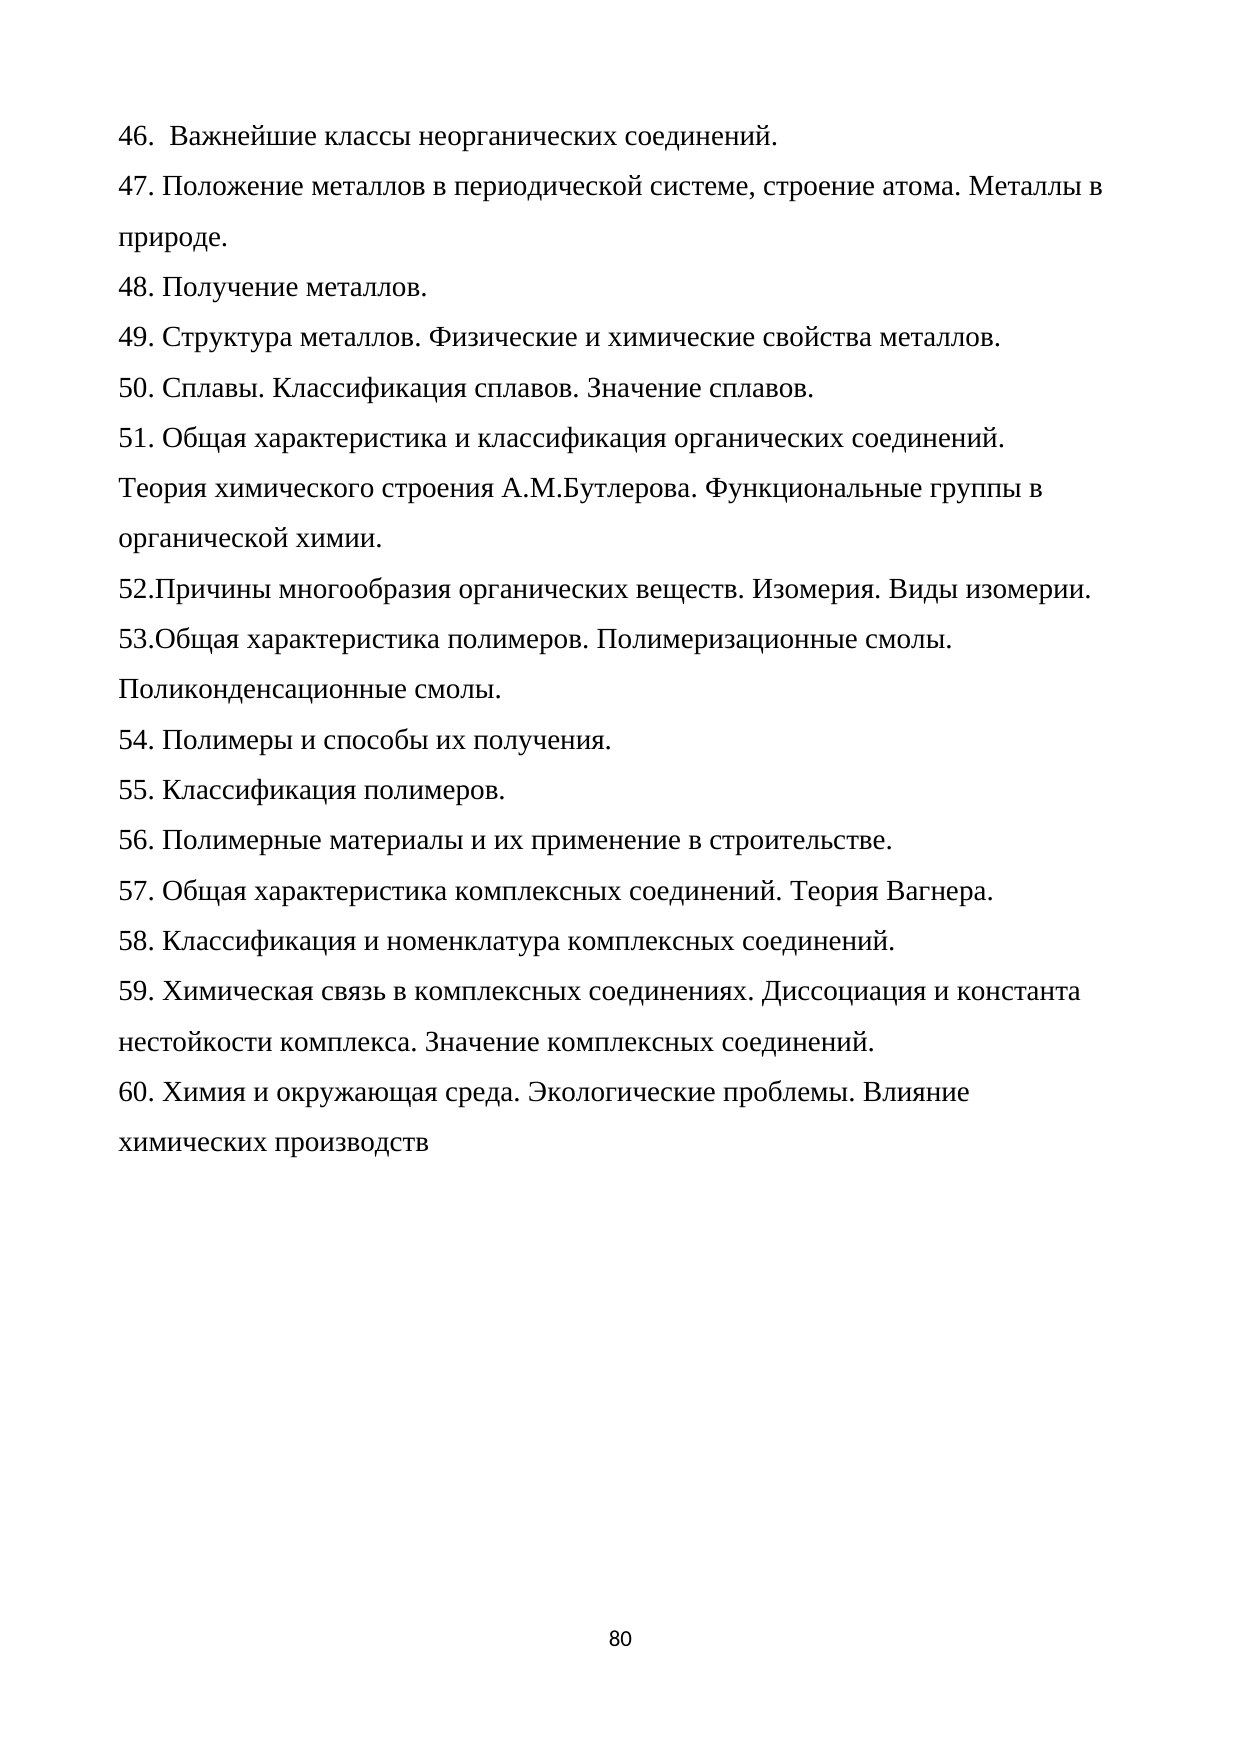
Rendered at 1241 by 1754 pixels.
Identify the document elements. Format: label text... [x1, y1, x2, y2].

text Теория химического строения А.М.Бутлерова. Функциональные группы в органической химии. [118, 470, 1122, 554]
text 51. Общая характеристика и классификация органических соединений. [118, 420, 1122, 453]
text 58. Классификация и номенклатура комплексных соединений. [118, 923, 1122, 957]
text 46. Важнейшие классы неорганических соединений. [118, 118, 1122, 152]
text 50. Сплавы. Классификация сплавов. Значение сплавов. [118, 370, 1122, 403]
text 49. Структура металлов. Физические и химические свойства металлов. [118, 319, 1122, 353]
text 53.Общая характеристика полимеров. Полимеризационные смолы. Поликонденсационные смолы. [118, 621, 1122, 705]
text 52.Причины многообразия органических веществ. Изомерия. Виды изомерии. [118, 571, 1122, 604]
text 48. Получение металлов. [118, 269, 1122, 303]
text 54. Полимеры и способы их получения. [118, 722, 1122, 755]
text 55. Классификация полимеров. [118, 772, 1122, 806]
text 57. Общая характеристика комплексных соединений. Теория Вагнера. [118, 873, 1122, 906]
text 47. Положение металлов в периодической системе, строение атома. Металлы в природе. [118, 168, 1122, 252]
text 59. Химическая связь в комплексных соединениях. Диссоциация и константа нестойкости комплекса. Значение комплексных соединений. [118, 973, 1122, 1057]
text 56. Полимерные материалы и их применение в строительстве. [118, 822, 1122, 856]
text 60. Химия и окружающая среда. Экологические проблемы. Влияние химических производств [118, 1074, 1122, 1158]
